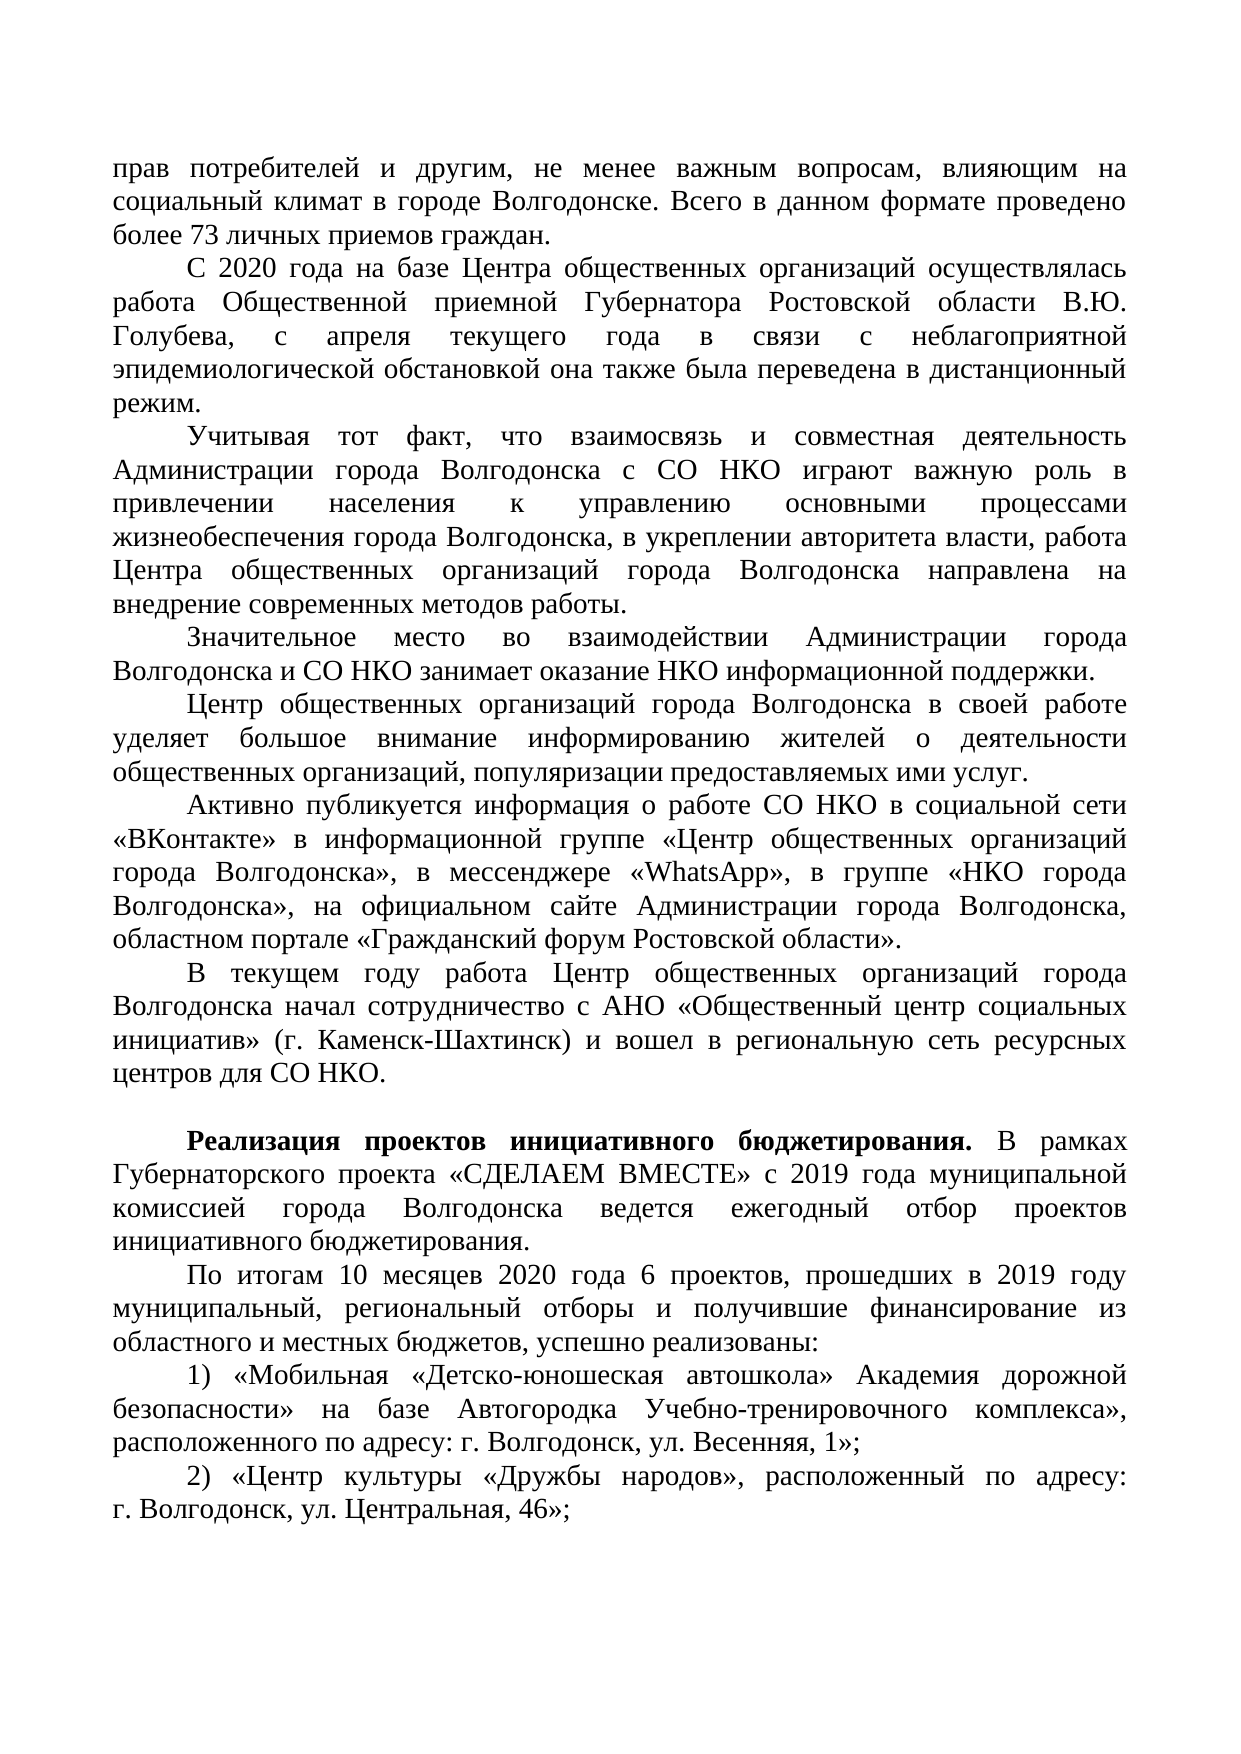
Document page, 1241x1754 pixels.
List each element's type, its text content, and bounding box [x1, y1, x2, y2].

text Реализация проектов инициативного бюджетирования. В рамках Губернаторского проекта «СДЕЛАЕМ ВМЕСТЕ» с 2019 года муниципальной комиссией города Волгодонска ведется ежегодный отбор проектов инициативного бюджетирования. [112, 1123, 1128, 1257]
text В текущем году работа Центр общественных организаций города Волгодонска начал сотрудничество с АНО «Общественный центр социальных инициатив» (г. Каменск-Шахтинск) и вошел в региональную сеть ресурсных центров для СО НКО. [112, 955, 1128, 1089]
text 2) «Центр культуры «Дружбы народов», расположенный по адресу: г. Волгодонск, ул. Центральная, 46»; [112, 1458, 1128, 1525]
text Учитывая тот факт, что взаимосвязь и совместная деятельность Администрации города Волгодонска с СО НКО играют важную роль в привлечении населения к управлению основными процессами жизнеобеспечения города Волгодонска, в укреплении авторитета власти, работа Центра общественных организаций города Волгодонска направлена на внедрение современных методов работы. [112, 418, 1128, 619]
text Центр общественных организаций города Волгодонска в своей работе уделяет большое внимание информированию жителей о деятельности общественных организаций, популяризации предоставляемых ими услуг. [112, 687, 1128, 787]
text Активно публикуется информация о работе СО НКО в социальной сети «ВКонтакте» в информационной группе «Центр общественных организаций города Волгодонска», в мессенджере «WhatsApp», в группе «НКО города Волгодонска», на официальном сайте Администрации города Волгодонска, областном портале «Гражданский форум Ростовской области». [112, 787, 1128, 955]
text С 2020 года на базе Центра общественных организаций осуществлялась работа Общественной приемной Губернатора Ростовской области В.Ю. Голубева, с апреля текущего года в связи с неблагоприятной эпидемиологической обстановкой она также была переведена в дистанционный режим. [112, 251, 1128, 418]
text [112, 150, 1128, 251]
text 1) «Мобильная «Детско-юношеская автошкола» Академия дорожной безопасности» на базе Автогородка Учебно-тренировочного комплекса», расположенного по адресу: г. Волгодонск, ул. Весенняя, 1»; [112, 1357, 1128, 1458]
text Значительное место во взаимодействии Администрации города Волгодонска и СО НКО занимает оказание НКО информационной поддержки. [112, 619, 1128, 687]
text По итогам 10 месяцев 2020 года 6 проектов, прошедших в 2019 году муниципальный, региональный отборы и получившие финансирование из областного и местных бюджетов, успешно реализованы: [112, 1257, 1128, 1357]
